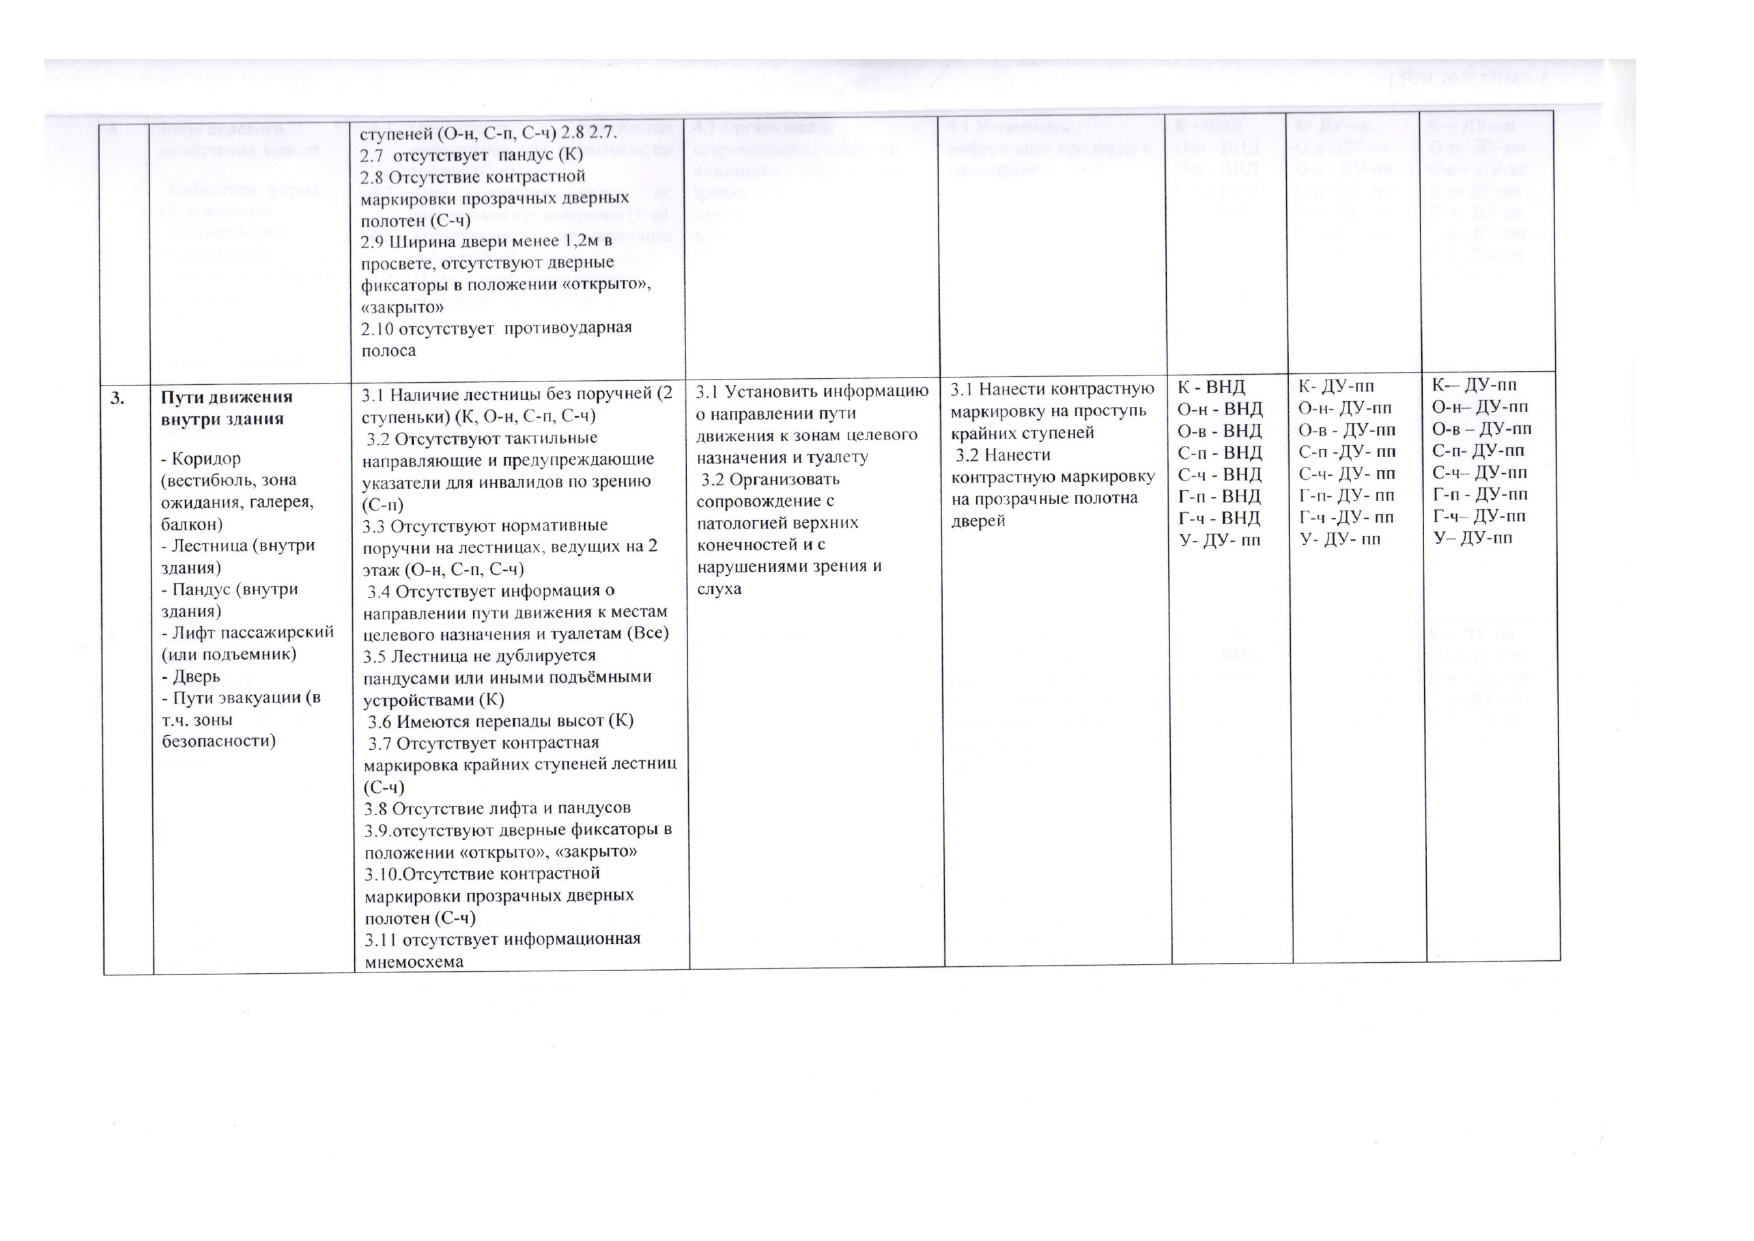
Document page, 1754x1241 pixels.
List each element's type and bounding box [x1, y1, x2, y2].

picture [44, 59, 1636, 1188]
